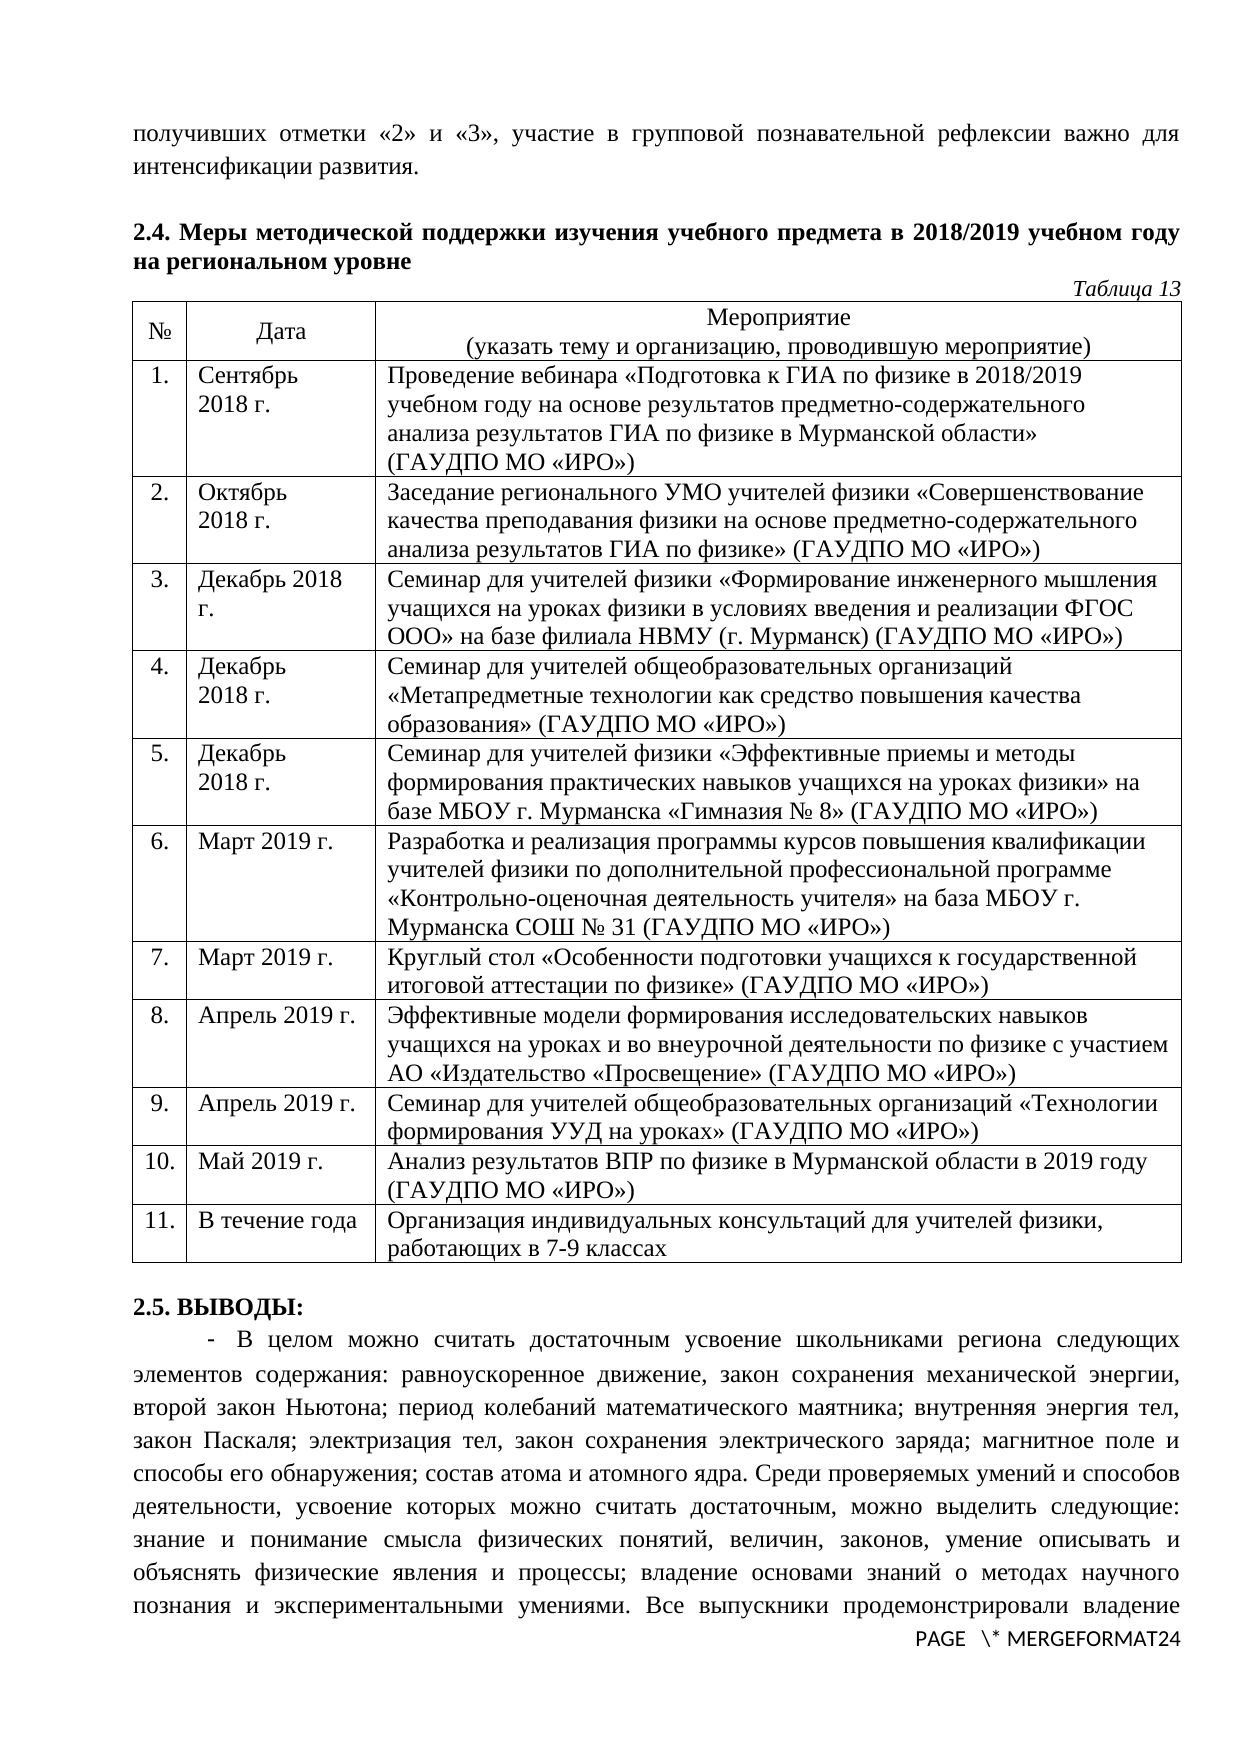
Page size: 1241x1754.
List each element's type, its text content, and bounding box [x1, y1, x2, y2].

table_header Дата [187, 302, 375, 359]
table_cell Эффективные модели формирования исследовательских навыков учащихся на уроках и во внеурочной деятельности по физике с участием АО «Издательство «Просвещение» (ГАУДПО МО «ИРО») [376, 1000, 1181, 1087]
table_cell Круглый стол «Особенности подготовки учащихся к государственной итоговой аттестации по физике» (ГАУДПО МО «ИРО») [376, 942, 1181, 999]
table_cell Март 2019 г. [187, 942, 375, 999]
table_cell Октябрь 2018 г. [187, 477, 375, 563]
table_cell Организация индивидуальных консультаций для учителей физики, работающих в 7-9 классах [376, 1205, 1181, 1262]
list 2.4. Меры методической поддержки изучения учебного предмета в 2018/2019 учебном году на региональном уровне [133, 217, 1181, 275]
table_cell 7. [133, 942, 186, 999]
table_cell 6. [133, 826, 186, 941]
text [133, 118, 1181, 180]
table_cell 5. [133, 739, 186, 825]
table_cell 3. [133, 564, 186, 650]
table_header № [133, 302, 186, 359]
table_cell Апрель 2019 г. [187, 1000, 375, 1087]
table_cell Сентябрь 2018 г. [187, 361, 375, 476]
table_cell Анализ результатов ВПР по физике в Мурманской области в 2019 году (ГАУДПО МО «ИРО») [376, 1146, 1181, 1204]
table_cell Май 2019 г. [187, 1146, 375, 1204]
table_cell Проведение вебинара «Подготовка к ГИА по физике в 2018/2019 учебном году на основе результатов предметно-содержательного анализа результатов ГИА по физике в Мурманской области» (ГАУДПО МО «ИРО») [376, 361, 1181, 476]
table_cell 9. [133, 1088, 186, 1145]
table_cell Март 2019 г. [187, 826, 375, 941]
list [133, 1321, 1181, 1619]
table_cell 10. [133, 1146, 186, 1204]
table_cell 4. [133, 651, 186, 737]
table_cell 1. [133, 361, 186, 476]
table_cell Семинар для учителей физики «Формирование инженерного мышления учащихся на уроках физики в условиях введения и реализации ФГОС ООО» на базе филиала НВМУ (г. Мурманск) (ГАУДПО МО «ИРО») [376, 564, 1181, 650]
table_cell В течение года [187, 1205, 375, 1262]
table_cell Декабрь 2018 г. [187, 564, 375, 650]
table_cell Семинар для учителей общеобразовательных организаций «Метапредметные технологии как средство повышения качества образования» (ГАУДПО МО «ИРО») [376, 651, 1181, 737]
table_cell Разработка и реализация программы курсов повышения квалификации учителей физики по дополнительной профессиональной программе «Контрольно-оценочная деятельность учителя» на база МБОУ г. Мурманска СОШ № 31 (ГАУДПО МО «ИРО») [376, 826, 1181, 941]
list Таблица 13 [133, 275, 1181, 301]
table_cell Семинар для учителей общеобразовательных организаций «Технологии формирования УУД на уроках» (ГАУДПО МО «ИРО») [376, 1088, 1181, 1145]
table_cell 8. [133, 1000, 186, 1087]
table_cell Декабрь 2018 г. [187, 651, 375, 737]
table_cell Семинар для учителей физики «Эффективные приемы и методы формирования практических навыков учащихся на уроках физики» на базе МБОУ г. Мурманска «Гимназия № 8» (ГАУДПО МО «ИРО») [376, 739, 1181, 825]
text 2.5. ВЫВОДЫ: [133, 1292, 1181, 1321]
table_cell Заседание регионального УМО учителей физики «Совершенствование качества преподавания физики на основе предметно-содержательного анализа результатов ГИА по физике» (ГАУДПО МО «ИРО») [376, 477, 1181, 563]
table_cell 2. [133, 477, 186, 563]
table_cell Апрель 2019 г. [187, 1088, 375, 1145]
table_cell Декабрь 2018 г. [187, 739, 375, 825]
table_header Мероприятие (указать тему и организацию, проводившую мероприятие) [376, 302, 1181, 359]
table_cell 11. [133, 1205, 186, 1262]
